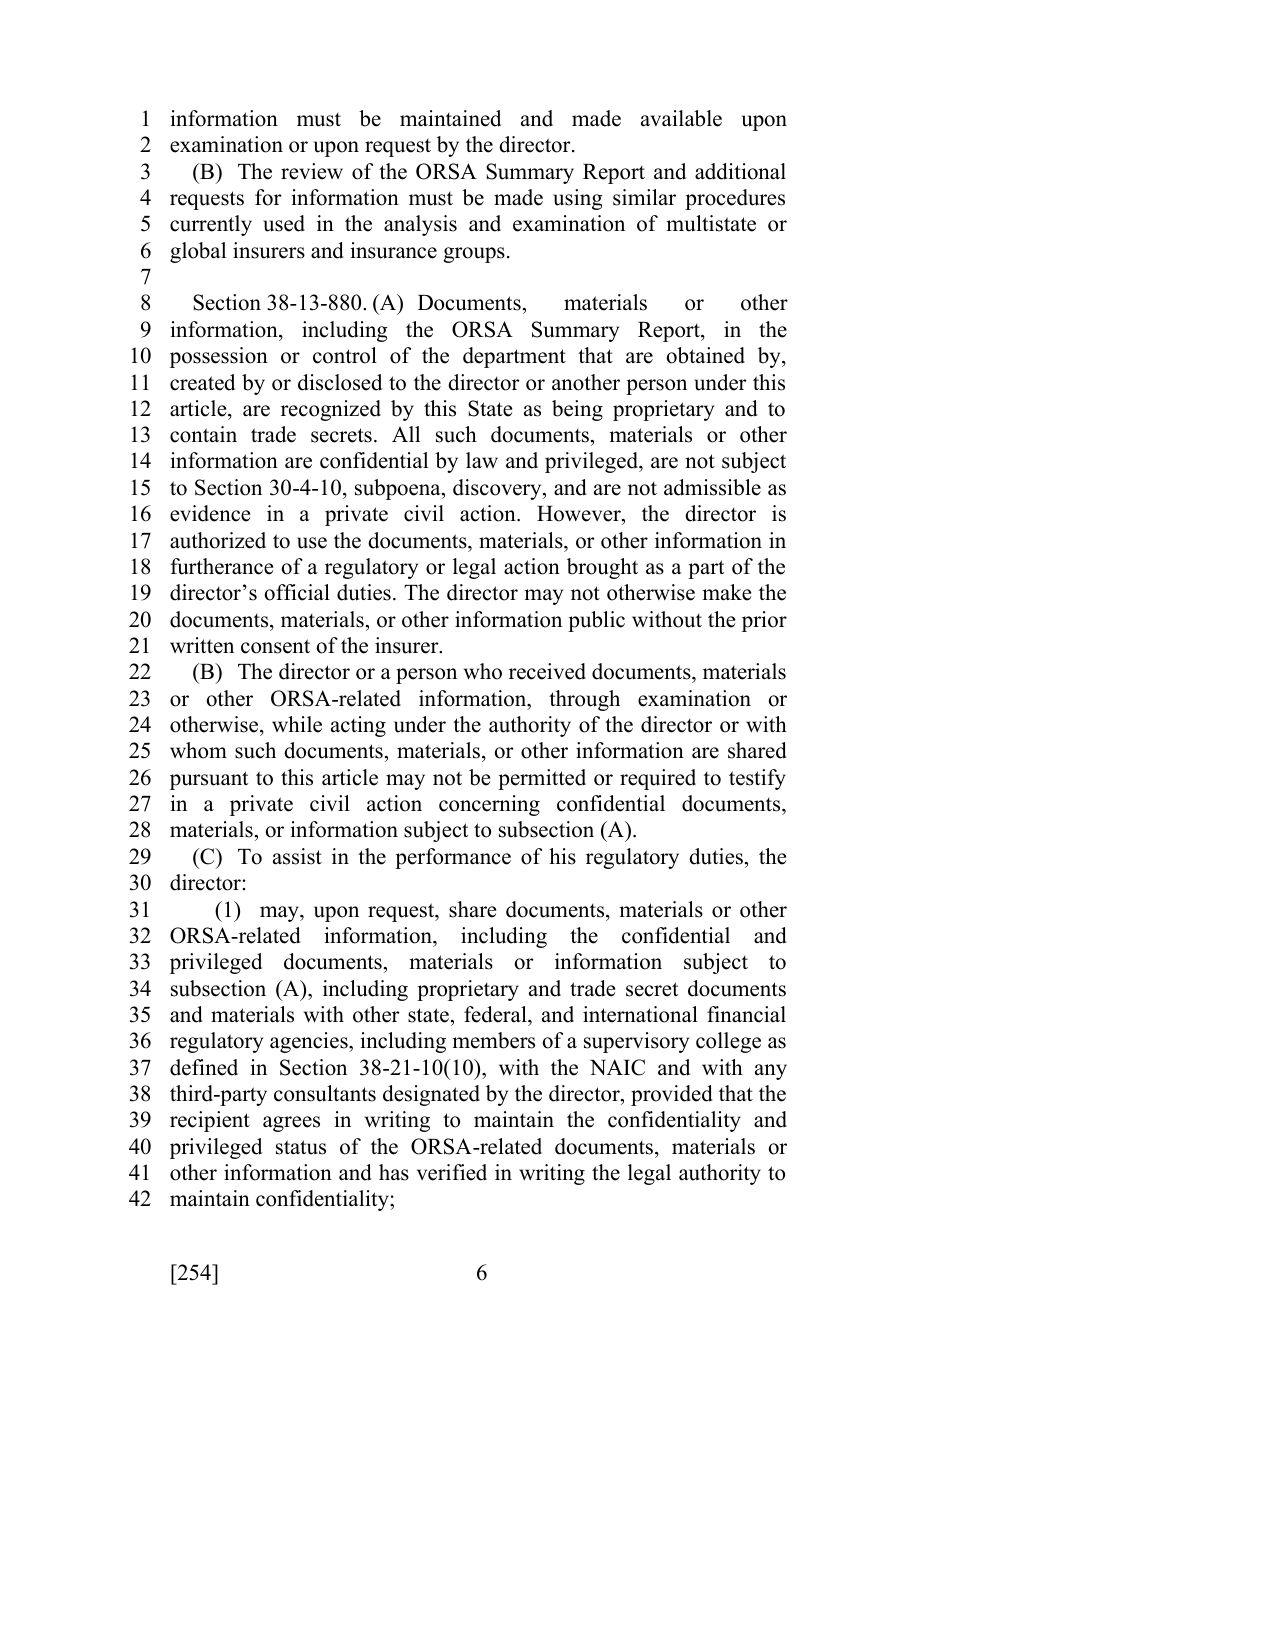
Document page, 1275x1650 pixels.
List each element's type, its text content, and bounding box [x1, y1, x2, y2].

text (B) The review of the ORSA Summary Report and additional requests for information must be made using similar procedures currently used in the analysis and examination of multistate or global insurers and insurance groups. [169, 158, 787, 263]
text (1) may, upon request, share documents, materials or other ORSA-related information, including the confidential and privileged documents, materials or information subject to subsection (A), including proprietary and trade secret documents and materials with other state, federal, and international financial regulatory agencies, including members of a supervisory college as defined in Section 38-21-10(10), with the NAIC and with any third-party consultants designated by the director, provided that the recipient agrees in writing to maintain the confidentiality and privileged status of the ORSA-related documents, materials or other information and has verified in writing the legal authority to maintain confidentiality; [169, 896, 787, 1212]
text Section 38-13-880. (A) Documents, materials or other information, including the ORSA Summary Report, in the possession or control of the department that are obtained by, created by or disclosed to the director or another person under this article, are recognized by this State as being proprietary and to contain trade secrets. All such documents, materials or other information are confidential by law and privileged, are not subject to Section 30-4-10, subpoena, discovery, and are not admissible as evidence in a private civil action. However, the director is authorized to use the documents, materials, or other information in furtherance of a regulatory or legal action brought as a part of the director’s official duties. The director may not otherwise make the documents, materials, or other information public without the prior written consent of the insurer. [169, 289, 787, 658]
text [169, 105, 787, 158]
text (C) To assist in the performance of his regulatory duties, the director: [169, 843, 787, 896]
text (B) The director or a person who received documents, materials or other ORSA-related information, through examination or otherwise, while acting under the authority of the director or with whom such documents, materials, or other information are shared pursuant to this article may not be permitted or required to testify in a private civil action concerning confidential documents, materials, or information subject to subsection (A). [169, 658, 787, 843]
